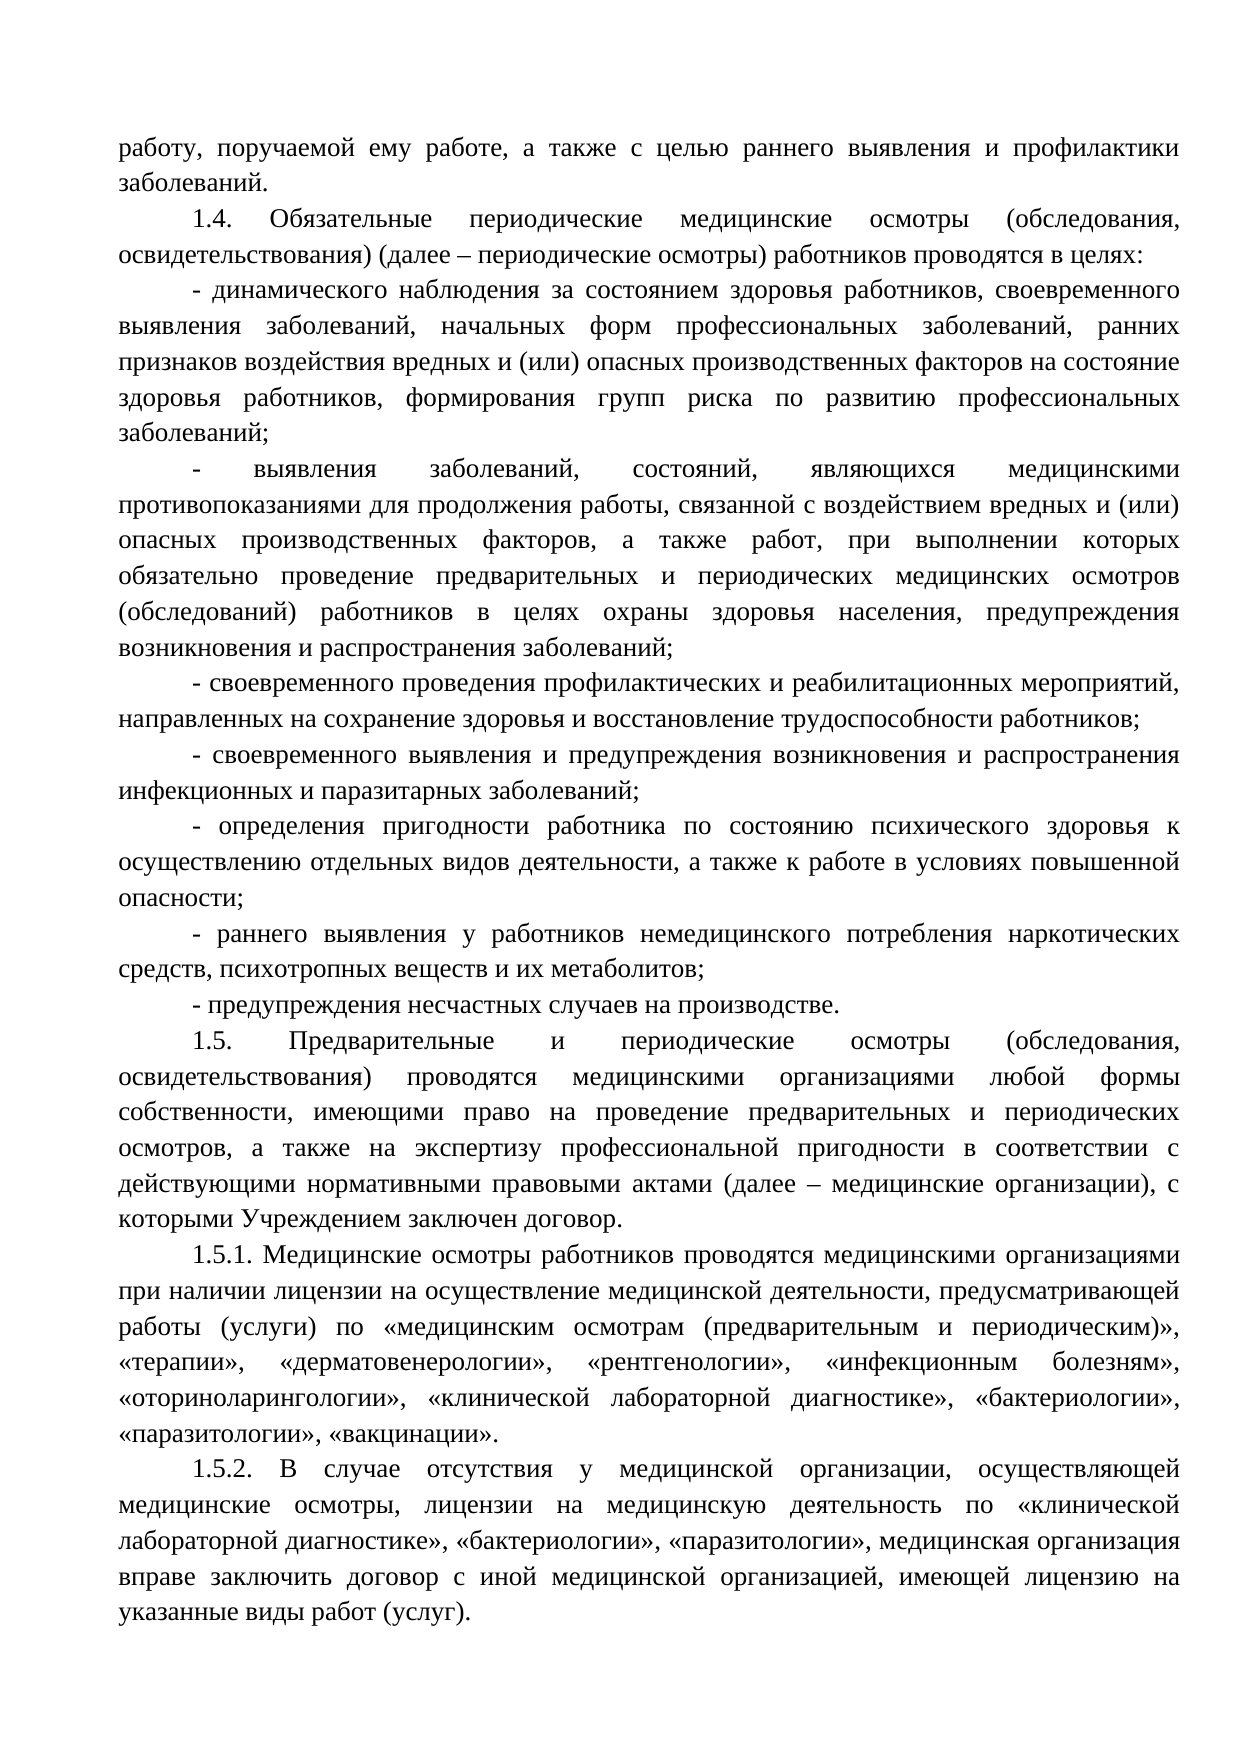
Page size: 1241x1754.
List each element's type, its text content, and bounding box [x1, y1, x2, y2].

text - своевременного проведения профилактических и реабилитационных мероприятий, направленных на сохранение здоровья и восстановление трудоспособности работников; [118, 667, 1181, 733]
text 1.5.2. В случае отсутствия у медицинской организации, осуществляющей медицинские осмотры, лицензии на медицинскую деятельность по «клинической лабораторной диагностике», «бактериологии», «паразитологии», медицинская организация вправе заключить договор с иной медицинской организацией, имеющей лицензию на указанные виды работ (услуг). [118, 1453, 1181, 1627]
text 1.5. Предварительные и периодические осмотры (обследования, освидетельствования) проводятся медицинскими организациями любой формы собственности, имеющими право на проведение предварительных и периодических осмотров, а также на экспертизу профессиональной пригодности в соответствии с действующими нормативными правовыми актами (далее – медицинские организации), с которыми Учреждением заключен договор. [118, 1024, 1181, 1234]
text - определения пригодности работника по состоянию психического здоровья к осуществлению отдельных видов деятельности, а также к работе в условиях повышенной опасности; [118, 809, 1181, 912]
text - динамического наблюдения за состоянием здоровья работников, своевременного выявления заболеваний, начальных форм профессиональных заболеваний, ранних признаков воздействия вредных и (или) опасных производственных факторов на состояние здоровья работников, формирования групп риска по развитию профессиональных заболеваний; [118, 273, 1181, 448]
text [118, 131, 1181, 197]
text - выявления заболеваний, состояний, являющихся медицинскими противопоказаниями для продолжения работы, связанной с воздействием вредных и (или) опасных производственных факторов, а также работ, при выполнении которых обязательно проведение предварительных и периодических медицинских осмотров (обследований) работников в целях охраны здоровья населения, предупреждения возникновения и распространения заболеваний; [118, 452, 1181, 662]
text 1.4. Обязательные периодические медицинские осмотры (обследования, освидетельствования) (далее – периодические осмотры) работников проводятся в целях: [118, 202, 1181, 269]
text - своевременного выявления и предупреждения возникновения и распространения инфекционных и паразитарных заболеваний; [118, 738, 1181, 805]
text - предупреждения несчастных случаев на производстве. [118, 988, 1181, 1019]
text - раннего выявления у работников немедицинского потребления наркотических средств, психотропных веществ и их метаболитов; [118, 917, 1181, 983]
text 1.5.1. Медицинские осмотры работников проводятся медицинскими организациями при наличии лицензии на осуществление медицинской деятельности, предусматривающей работы (услуги) по «медицинским осмотрам (предварительным и периодическим)», «терапии», «дерматовенерологии», «рентгенологии», «инфекционным болезням», «оториноларингологии», «клинической лабораторной диагностике», «бактериологии», «паразитологии», «вакцинации». [118, 1238, 1181, 1448]
